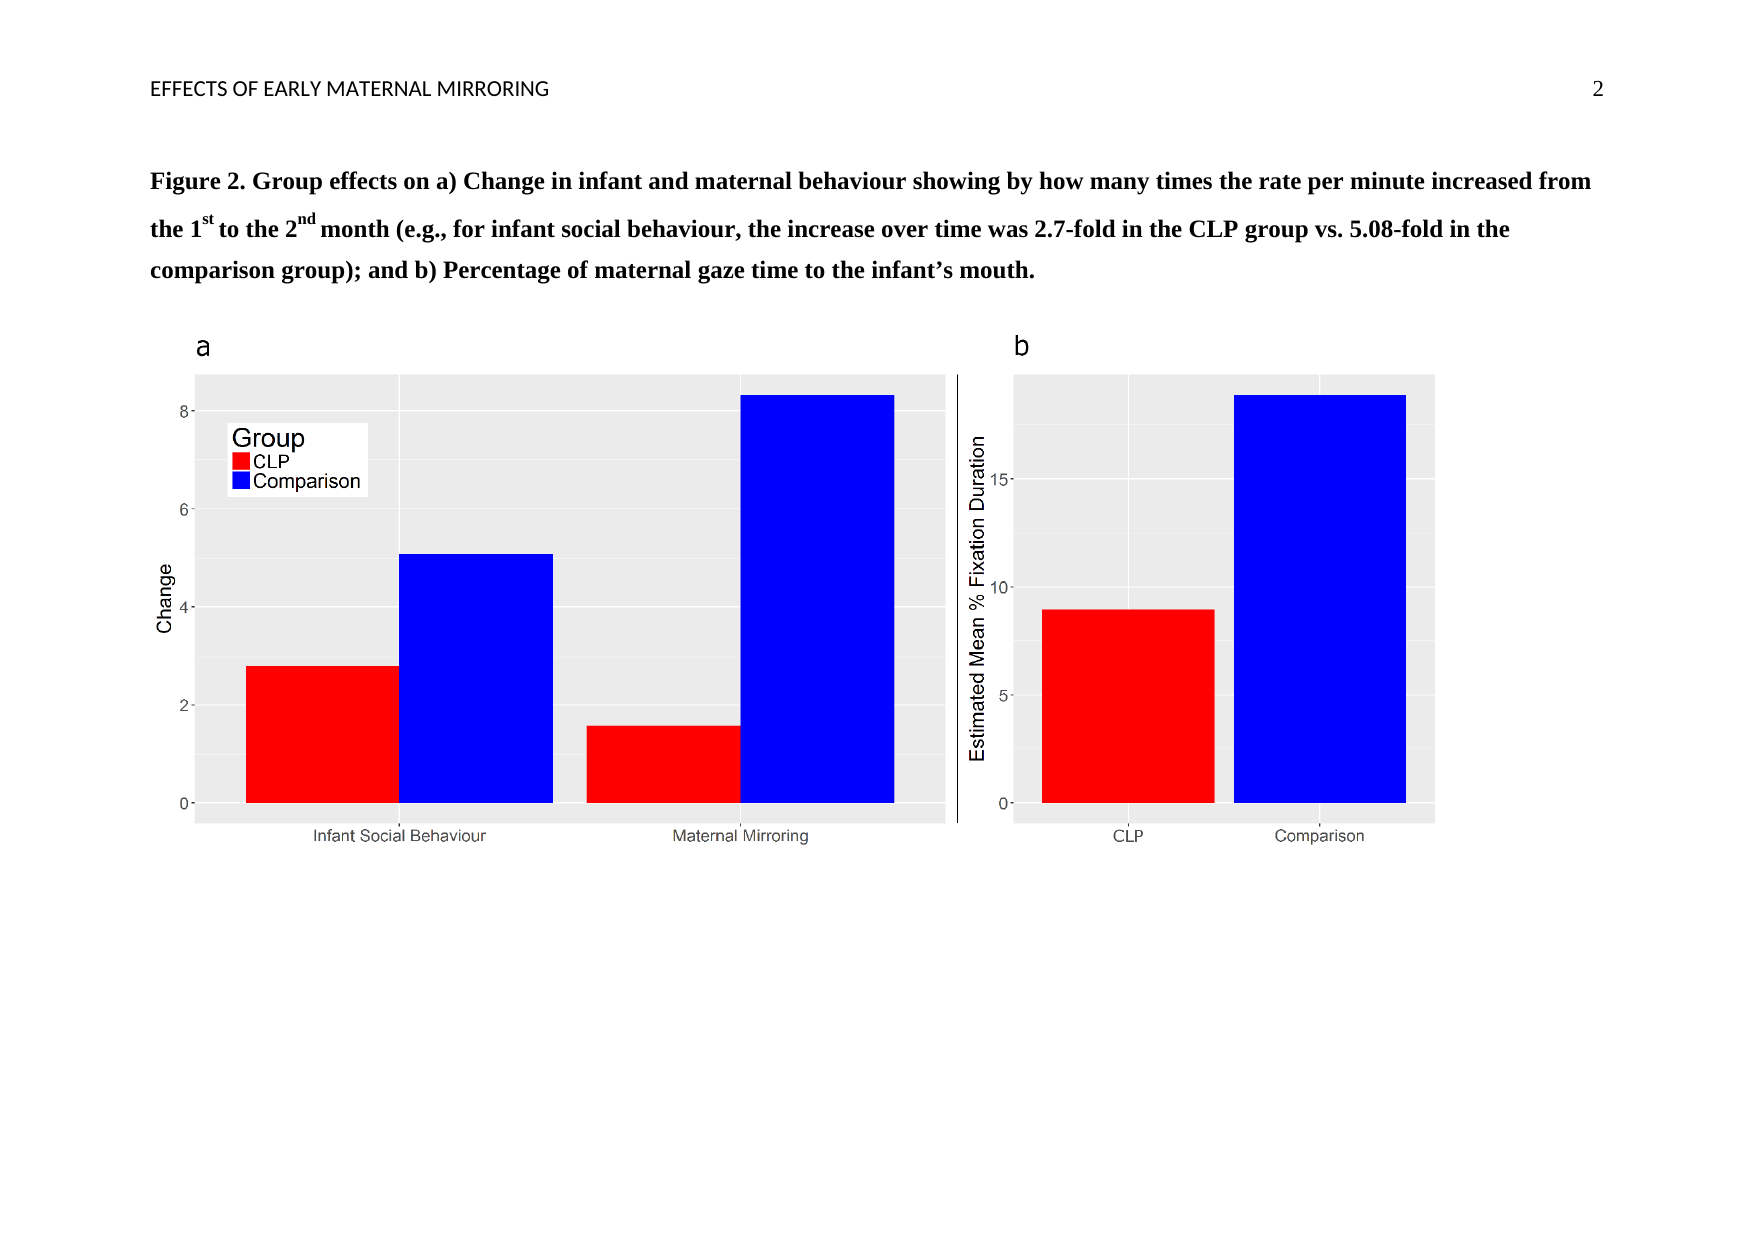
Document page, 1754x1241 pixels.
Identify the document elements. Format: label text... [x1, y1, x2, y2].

picture [150, 315, 1448, 847]
subtitle Figure 2. Group effects on a) Change in infant and maternal behaviour showing by how many times the rate per minute increased from the 1st to the 2nd month (e.g., for infant social behaviour, the increase over time was 2.7-fold in the CLP group vs. 5.08-fold in the comparison group); and b) Percentage of maternal gaze time to the infant’s mouth. [150, 166, 1594, 284]
